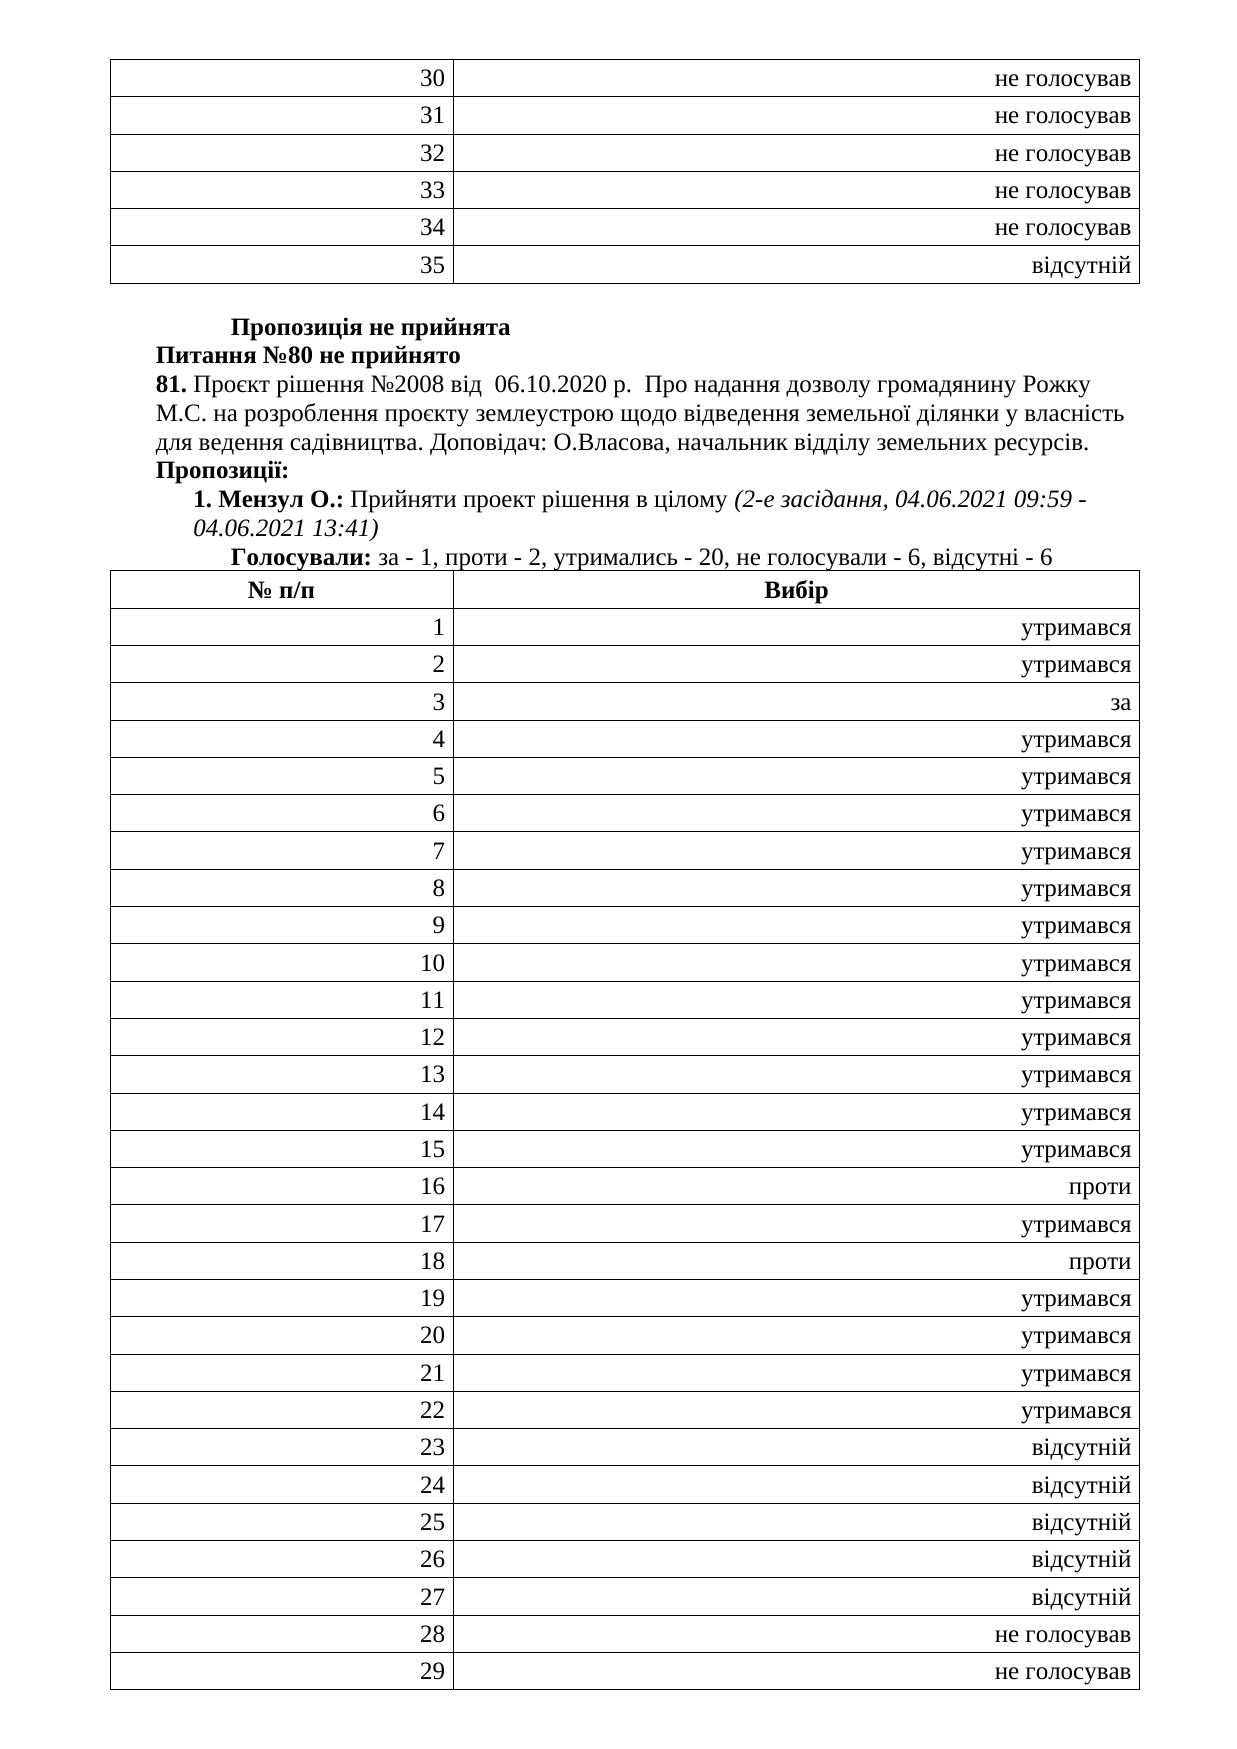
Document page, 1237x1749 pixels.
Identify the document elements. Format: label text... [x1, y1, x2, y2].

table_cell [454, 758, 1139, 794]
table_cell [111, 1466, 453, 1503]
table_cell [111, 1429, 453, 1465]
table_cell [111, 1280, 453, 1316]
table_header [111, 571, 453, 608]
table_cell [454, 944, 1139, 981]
text Питання №80 не прийнято [156, 340, 1148, 369]
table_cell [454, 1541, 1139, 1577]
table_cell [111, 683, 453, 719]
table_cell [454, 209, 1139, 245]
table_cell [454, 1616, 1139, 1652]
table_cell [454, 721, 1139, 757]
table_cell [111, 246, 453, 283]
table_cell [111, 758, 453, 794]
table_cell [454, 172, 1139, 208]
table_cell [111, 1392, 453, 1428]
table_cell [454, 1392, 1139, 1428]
text Пропозиція не прийнята [231, 283, 1148, 340]
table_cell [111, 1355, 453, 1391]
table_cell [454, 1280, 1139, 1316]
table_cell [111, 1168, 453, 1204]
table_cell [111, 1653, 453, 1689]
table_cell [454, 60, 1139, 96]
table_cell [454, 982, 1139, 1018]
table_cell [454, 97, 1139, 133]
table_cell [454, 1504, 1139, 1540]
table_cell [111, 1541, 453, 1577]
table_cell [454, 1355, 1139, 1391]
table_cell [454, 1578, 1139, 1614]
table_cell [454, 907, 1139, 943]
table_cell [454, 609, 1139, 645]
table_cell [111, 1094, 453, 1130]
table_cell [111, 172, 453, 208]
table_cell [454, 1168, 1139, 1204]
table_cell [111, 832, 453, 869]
text 1. Мензул О.: Прийняти проект рішення в цілому (2-е засідання, 04.06.2021 09:59 - 04.06.2021 13:41) [193, 484, 1148, 542]
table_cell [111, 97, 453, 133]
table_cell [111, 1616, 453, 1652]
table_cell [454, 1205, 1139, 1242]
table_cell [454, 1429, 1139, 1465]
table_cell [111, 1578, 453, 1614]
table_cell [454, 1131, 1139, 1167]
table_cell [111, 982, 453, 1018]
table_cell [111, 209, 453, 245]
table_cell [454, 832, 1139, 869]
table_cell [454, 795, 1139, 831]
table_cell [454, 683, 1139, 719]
text Пропозиції: [156, 455, 1148, 484]
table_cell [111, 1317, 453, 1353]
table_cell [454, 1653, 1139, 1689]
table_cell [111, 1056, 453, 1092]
text 81. Проєкт рішення №2008 від 06.10.2020 р. Про надання дозволу громадянину Рожку М.С. на розроблення проєкту землеустрою щодо відведення земельної ділянки у власність для ведення садівництва. Доповідач: О.Власова, начальник відділу земельних ресурсів. [156, 369, 1148, 455]
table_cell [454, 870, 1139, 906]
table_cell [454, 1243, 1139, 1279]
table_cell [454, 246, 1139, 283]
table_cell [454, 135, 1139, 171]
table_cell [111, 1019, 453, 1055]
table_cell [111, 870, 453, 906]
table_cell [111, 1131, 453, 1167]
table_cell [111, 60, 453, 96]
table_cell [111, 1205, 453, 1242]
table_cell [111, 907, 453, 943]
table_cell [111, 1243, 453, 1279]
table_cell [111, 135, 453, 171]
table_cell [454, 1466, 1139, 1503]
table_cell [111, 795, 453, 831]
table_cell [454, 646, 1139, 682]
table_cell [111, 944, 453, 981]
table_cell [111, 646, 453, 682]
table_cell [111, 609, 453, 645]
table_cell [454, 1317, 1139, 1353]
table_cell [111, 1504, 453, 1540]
text Голосували: за - 1, проти - 2, утримались - 20, не голосували - 6, відсутні - 6 [231, 542, 1148, 570]
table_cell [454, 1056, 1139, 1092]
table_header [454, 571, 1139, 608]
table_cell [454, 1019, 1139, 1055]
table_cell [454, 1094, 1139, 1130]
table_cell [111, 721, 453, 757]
